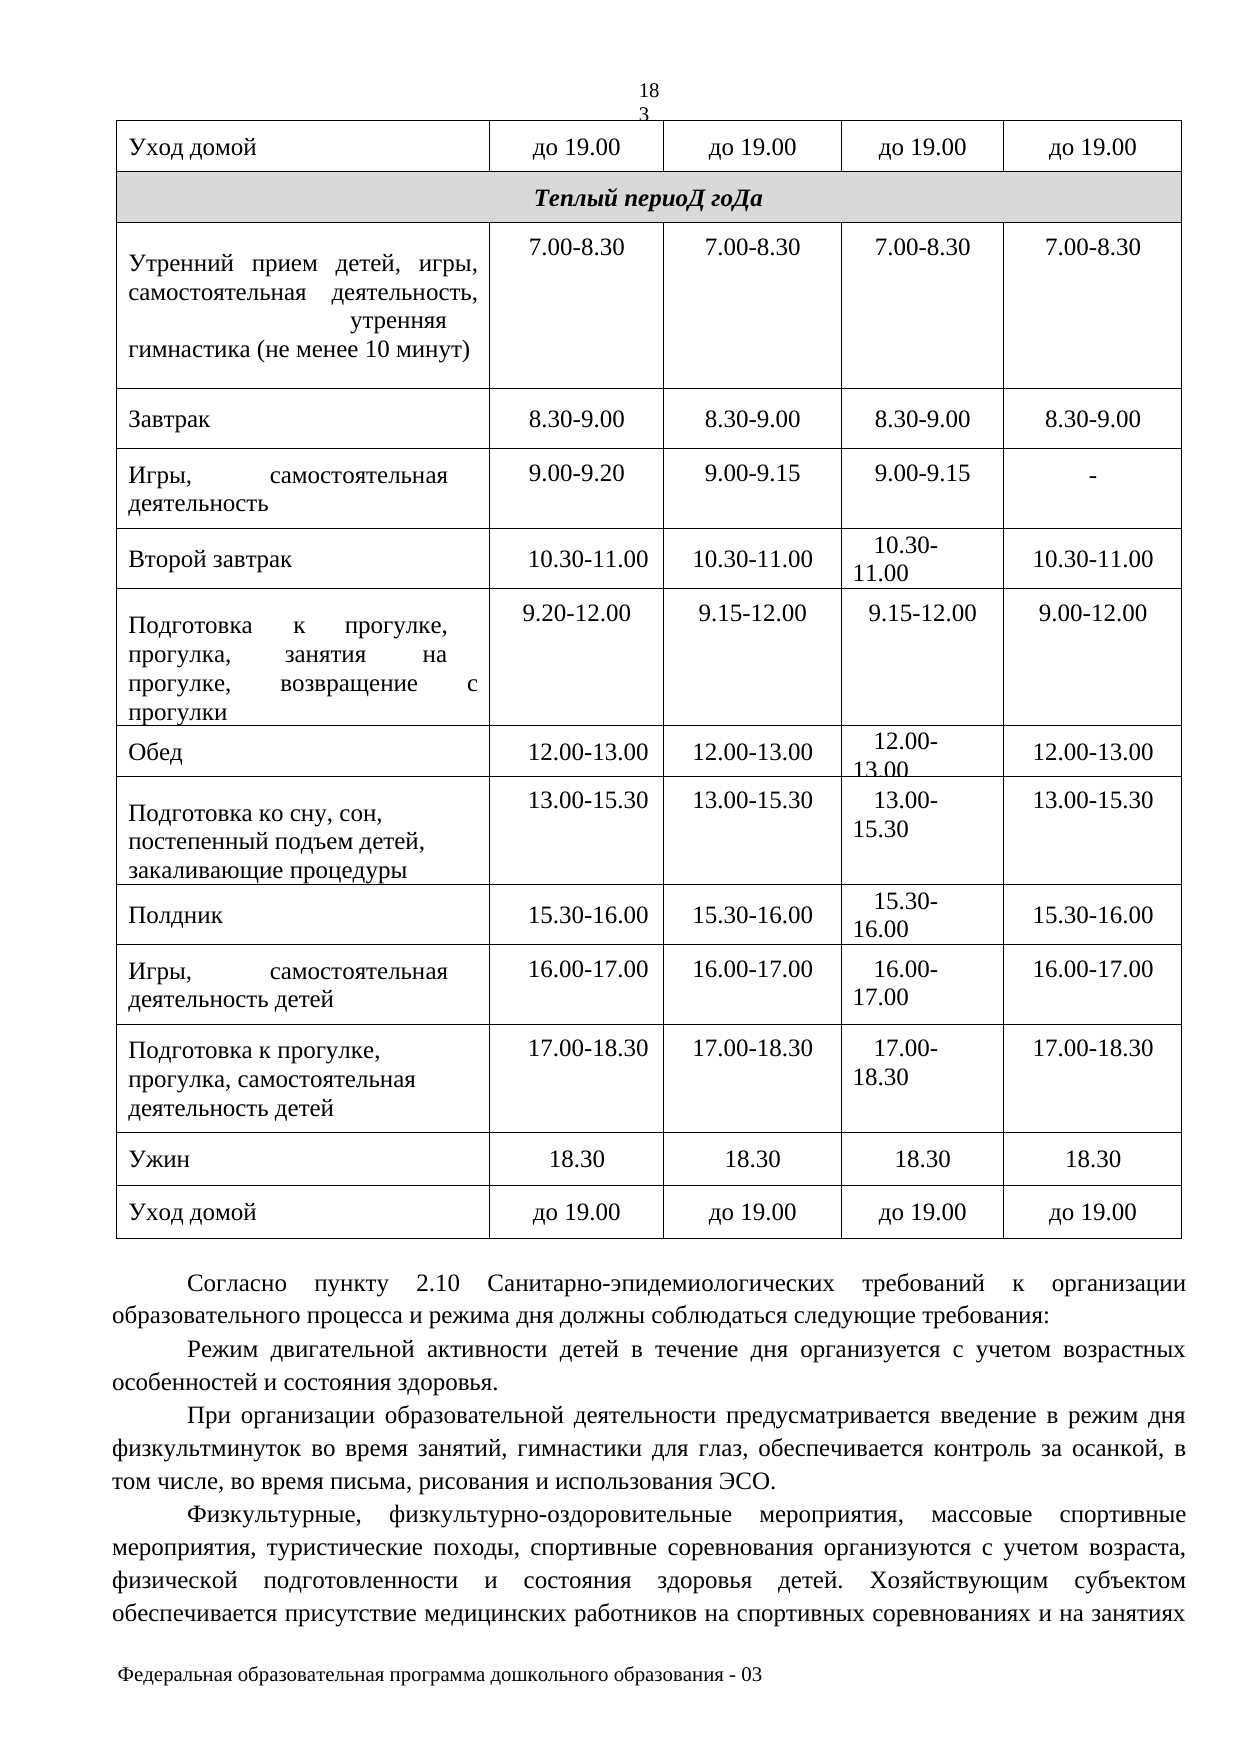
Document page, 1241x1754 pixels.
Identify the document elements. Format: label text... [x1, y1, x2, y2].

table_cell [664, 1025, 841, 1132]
text Режим двигательной активности детей в течение дня организуется с учетом возрастных особенностей и состояния здоровья. [112, 1334, 1187, 1395]
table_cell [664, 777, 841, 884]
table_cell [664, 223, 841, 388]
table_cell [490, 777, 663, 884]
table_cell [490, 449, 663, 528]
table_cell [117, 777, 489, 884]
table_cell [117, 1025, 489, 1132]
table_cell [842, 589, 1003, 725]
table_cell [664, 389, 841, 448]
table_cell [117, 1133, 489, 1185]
text Согласно пункту 2.10 Санитарно-эпидемиологических требований к организации образовательного процесса и режима дня должны соблюдаться следующие требования: [112, 1268, 1187, 1329]
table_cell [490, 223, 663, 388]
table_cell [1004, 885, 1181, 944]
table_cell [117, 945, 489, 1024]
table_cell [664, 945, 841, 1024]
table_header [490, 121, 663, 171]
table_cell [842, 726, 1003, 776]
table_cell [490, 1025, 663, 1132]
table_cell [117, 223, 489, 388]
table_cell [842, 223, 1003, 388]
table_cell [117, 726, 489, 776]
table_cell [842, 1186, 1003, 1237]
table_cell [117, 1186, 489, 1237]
text При организации образовательной деятельности предусматривается введение в режим дня физкультминуток во время занятий, гимнастики для глаз, обеспечивается контроль за осанкой, в том числе, во время письма, рисования и использования ЭСО. [112, 1400, 1187, 1494]
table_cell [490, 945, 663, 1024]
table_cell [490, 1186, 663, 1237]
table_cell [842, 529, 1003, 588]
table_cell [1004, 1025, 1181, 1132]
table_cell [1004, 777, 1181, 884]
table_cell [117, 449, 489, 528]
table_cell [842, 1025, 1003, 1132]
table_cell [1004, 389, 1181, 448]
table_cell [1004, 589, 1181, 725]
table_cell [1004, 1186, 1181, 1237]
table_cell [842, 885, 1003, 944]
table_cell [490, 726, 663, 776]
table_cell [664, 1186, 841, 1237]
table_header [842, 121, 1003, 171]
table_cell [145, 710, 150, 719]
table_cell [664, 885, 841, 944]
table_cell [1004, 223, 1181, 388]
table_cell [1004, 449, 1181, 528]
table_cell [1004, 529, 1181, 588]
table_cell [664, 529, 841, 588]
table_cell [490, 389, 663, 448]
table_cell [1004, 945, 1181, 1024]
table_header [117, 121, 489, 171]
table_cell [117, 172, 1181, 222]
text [112, 1499, 1187, 1627]
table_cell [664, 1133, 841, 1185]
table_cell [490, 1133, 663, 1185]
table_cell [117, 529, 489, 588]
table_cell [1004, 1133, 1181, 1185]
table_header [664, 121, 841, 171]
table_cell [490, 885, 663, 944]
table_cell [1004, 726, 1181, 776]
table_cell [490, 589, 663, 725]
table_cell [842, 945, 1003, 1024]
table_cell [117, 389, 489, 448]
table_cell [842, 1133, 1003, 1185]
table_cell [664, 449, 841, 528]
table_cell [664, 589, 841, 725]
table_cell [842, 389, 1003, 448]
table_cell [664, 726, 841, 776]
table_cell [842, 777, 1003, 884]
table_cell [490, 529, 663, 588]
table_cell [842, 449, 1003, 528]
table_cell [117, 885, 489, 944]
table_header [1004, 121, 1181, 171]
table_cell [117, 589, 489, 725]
